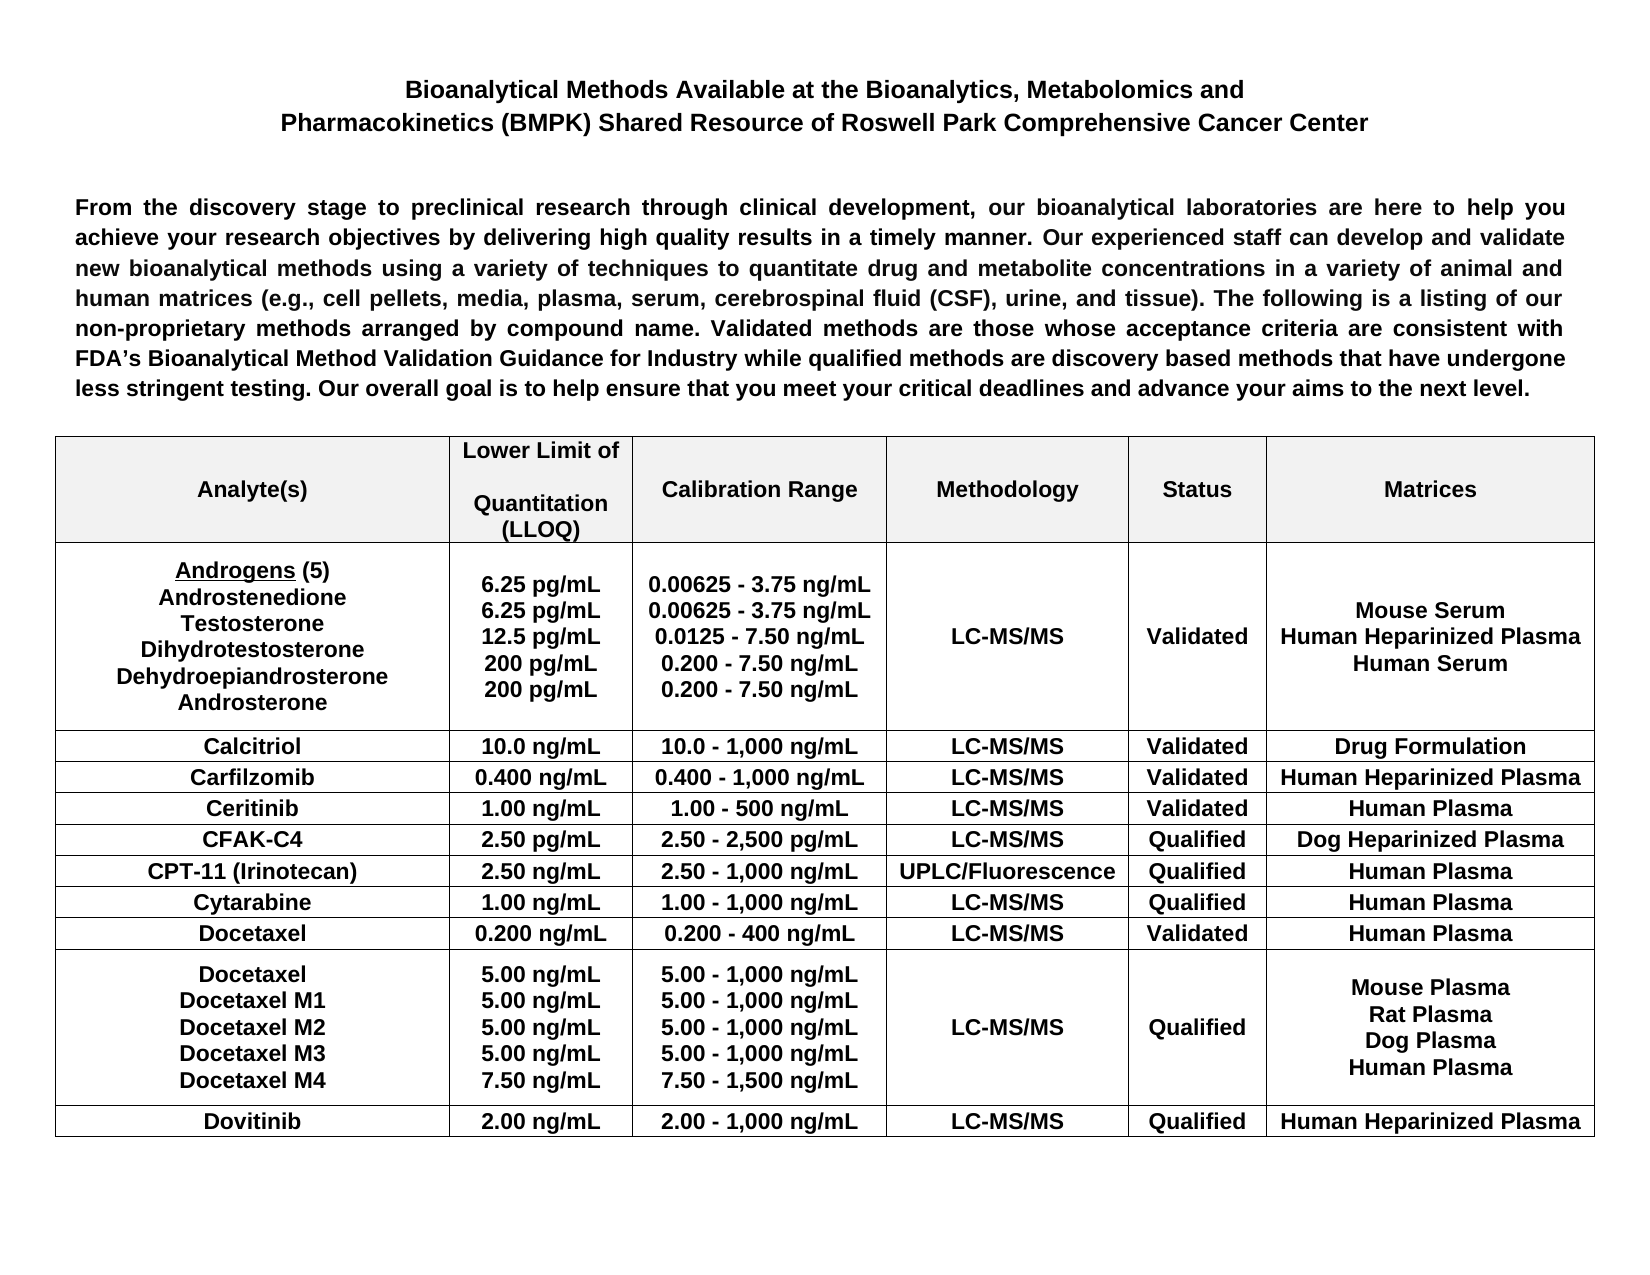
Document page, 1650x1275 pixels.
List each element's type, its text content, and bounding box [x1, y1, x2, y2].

table_cell Human Heparinized Plasma [1267, 762, 1594, 792]
table_header Status [1129, 437, 1266, 542]
table_cell 2.50 - 2,500 pg/mL [633, 825, 886, 855]
table_cell LC-MS/MS [887, 543, 1128, 730]
table_cell 0.200 - 400 ng/mL [633, 918, 886, 948]
table_cell Validated [1129, 731, 1266, 761]
text Bioanalytical Methods Available at the Bioanalytics, Metabolomics and [75, 75, 1575, 104]
table_cell 1.00 - 500 ng/mL [633, 793, 886, 823]
table_cell Mouse Serum Human Heparinized Plasma Human Serum [1267, 543, 1594, 730]
table_cell 2.50 ng/mL [450, 856, 632, 886]
table_cell 2.50 pg/mL [450, 825, 632, 855]
table_cell Ceritinib [56, 793, 449, 823]
table_cell CPT-11 (Irinotecan) [56, 856, 449, 886]
table_header Methodology [887, 437, 1128, 542]
table_cell LC-MS/MS [887, 950, 1128, 1105]
table_header Matrices [1267, 437, 1594, 542]
table_cell Validated [1129, 543, 1266, 730]
table_cell 0.200 ng/mL [450, 918, 632, 948]
table_cell LC-MS/MS [887, 731, 1128, 761]
table_cell Carfilzomib [56, 762, 449, 792]
table_cell 1.00 ng/mL [450, 887, 632, 917]
table_cell LC-MS/MS [887, 887, 1128, 917]
table_cell Human Plasma [1267, 918, 1594, 948]
table_cell LC-MS/MS [887, 825, 1128, 855]
table_header Lower Limit of Quantitation (LLOQ) [450, 437, 632, 542]
table_cell Calcitriol [56, 731, 449, 761]
table_cell LC-MS/MS [887, 793, 1128, 823]
table_cell Androgens (5) Androstenedione Testosterone Dihydrotestosterone Dehydroepiandrosterone Androsterone [56, 543, 449, 730]
table_cell UPLC/Fluorescence [887, 856, 1128, 886]
table_cell Human Heparinized Plasma [1267, 1106, 1594, 1136]
table_cell Qualified [1129, 1106, 1266, 1136]
table_cell Validated [1129, 793, 1266, 823]
table_cell 2.00 - 1,000 ng/mL [633, 1106, 886, 1136]
table_cell Human Plasma [1267, 887, 1594, 917]
table_cell 2.00 ng/mL [450, 1106, 632, 1136]
text Pharmacokinetics (BMPK) Shared Resource of Roswell Park Comprehensive Cancer Center [75, 108, 1575, 137]
table_cell Qualified [1129, 950, 1266, 1105]
table_cell 5.00 - 1,000 ng/mL 5.00 - 1,000 ng/mL 5.00 - 1,000 ng/mL 5.00 - 1,000 ng/mL 7.50 - 1,500 ng/mL [633, 950, 886, 1105]
table_cell 1.00 - 1,000 ng/mL [633, 887, 886, 917]
table_header Analyte(s) [56, 437, 449, 542]
table_cell Human Plasma [1267, 793, 1594, 823]
table_cell Qualified [1129, 825, 1266, 855]
table_cell LC-MS/MS [887, 1106, 1128, 1136]
table_header Calibration Range [633, 437, 886, 542]
table_cell 10.0 ng/mL [450, 731, 632, 761]
table_cell 6.25 pg/mL 6.25 pg/mL 12.5 pg/mL 200 pg/mL 200 pg/mL [450, 543, 632, 730]
table_cell 1.00 ng/mL [450, 793, 632, 823]
table_cell Mouse Plasma Rat Plasma Dog Plasma Human Plasma [1267, 950, 1594, 1105]
table_cell Docetaxel Docetaxel M1 Docetaxel M2 Docetaxel M3 Docetaxel M4 [56, 950, 449, 1105]
table_cell 0.00625 - 3.75 ng/mL 0.00625 - 3.75 ng/mL 0.0125 - 7.50 ng/mL 0.200 - 7.50 ng/mL 0.200 - 7.50 ng/mL [633, 543, 886, 730]
table_cell 0.400 ng/mL [450, 762, 632, 792]
table_cell 5.00 ng/mL 5.00 ng/mL 5.00 ng/mL 5.00 ng/mL 7.50 ng/mL [450, 950, 632, 1105]
table_cell LC-MS/MS [887, 918, 1128, 948]
table_cell Cytarabine [56, 887, 449, 917]
table_cell Docetaxel [56, 918, 449, 948]
table_cell Qualified [1129, 887, 1266, 917]
table_cell Qualified [1129, 856, 1266, 886]
table_cell Dog Heparinized Plasma [1267, 825, 1594, 855]
table_cell 0.400 - 1,000 ng/mL [633, 762, 886, 792]
table_cell 2.50 - 1,000 ng/mL [633, 856, 886, 886]
table_cell CFAK-C4 [56, 825, 449, 855]
table_cell Dovitinib [56, 1106, 449, 1136]
table_cell Validated [1129, 918, 1266, 948]
table_cell Validated [1129, 762, 1266, 792]
table_cell Drug Formulation [1267, 731, 1594, 761]
table_cell Human Plasma [1267, 856, 1594, 886]
table_cell 10.0 - 1,000 ng/mL [633, 731, 886, 761]
table_cell LC-MS/MS [887, 762, 1128, 792]
text From the discovery stage to preclinical research through clinical development, our bioanalytical laboratories are here to help you achieve your research objectives by delivering high quality results in a timely manner. Our experienced staff can develop and validate new bioanalytical methods using a variety of techniques to quantitate drug and metabolite concentrations in a variety of animal and human matrices (e.g., cell pellets, media, plasma, serum, cerebrospinal fluid (CSF), urine, and tissue). The following is a listing of our non-proprietary methods arranged by compound name. Validated methods are those whose acceptance criteria are consistent with FDA’s Bioanalytical Method Validation Guidance for Industry while qualified methods are discovery based methods that have undergone less stringent testing. Our overall goal is to help ensure that you meet your critical deadlines and advance your aims to the next level. [75, 194, 1566, 402]
